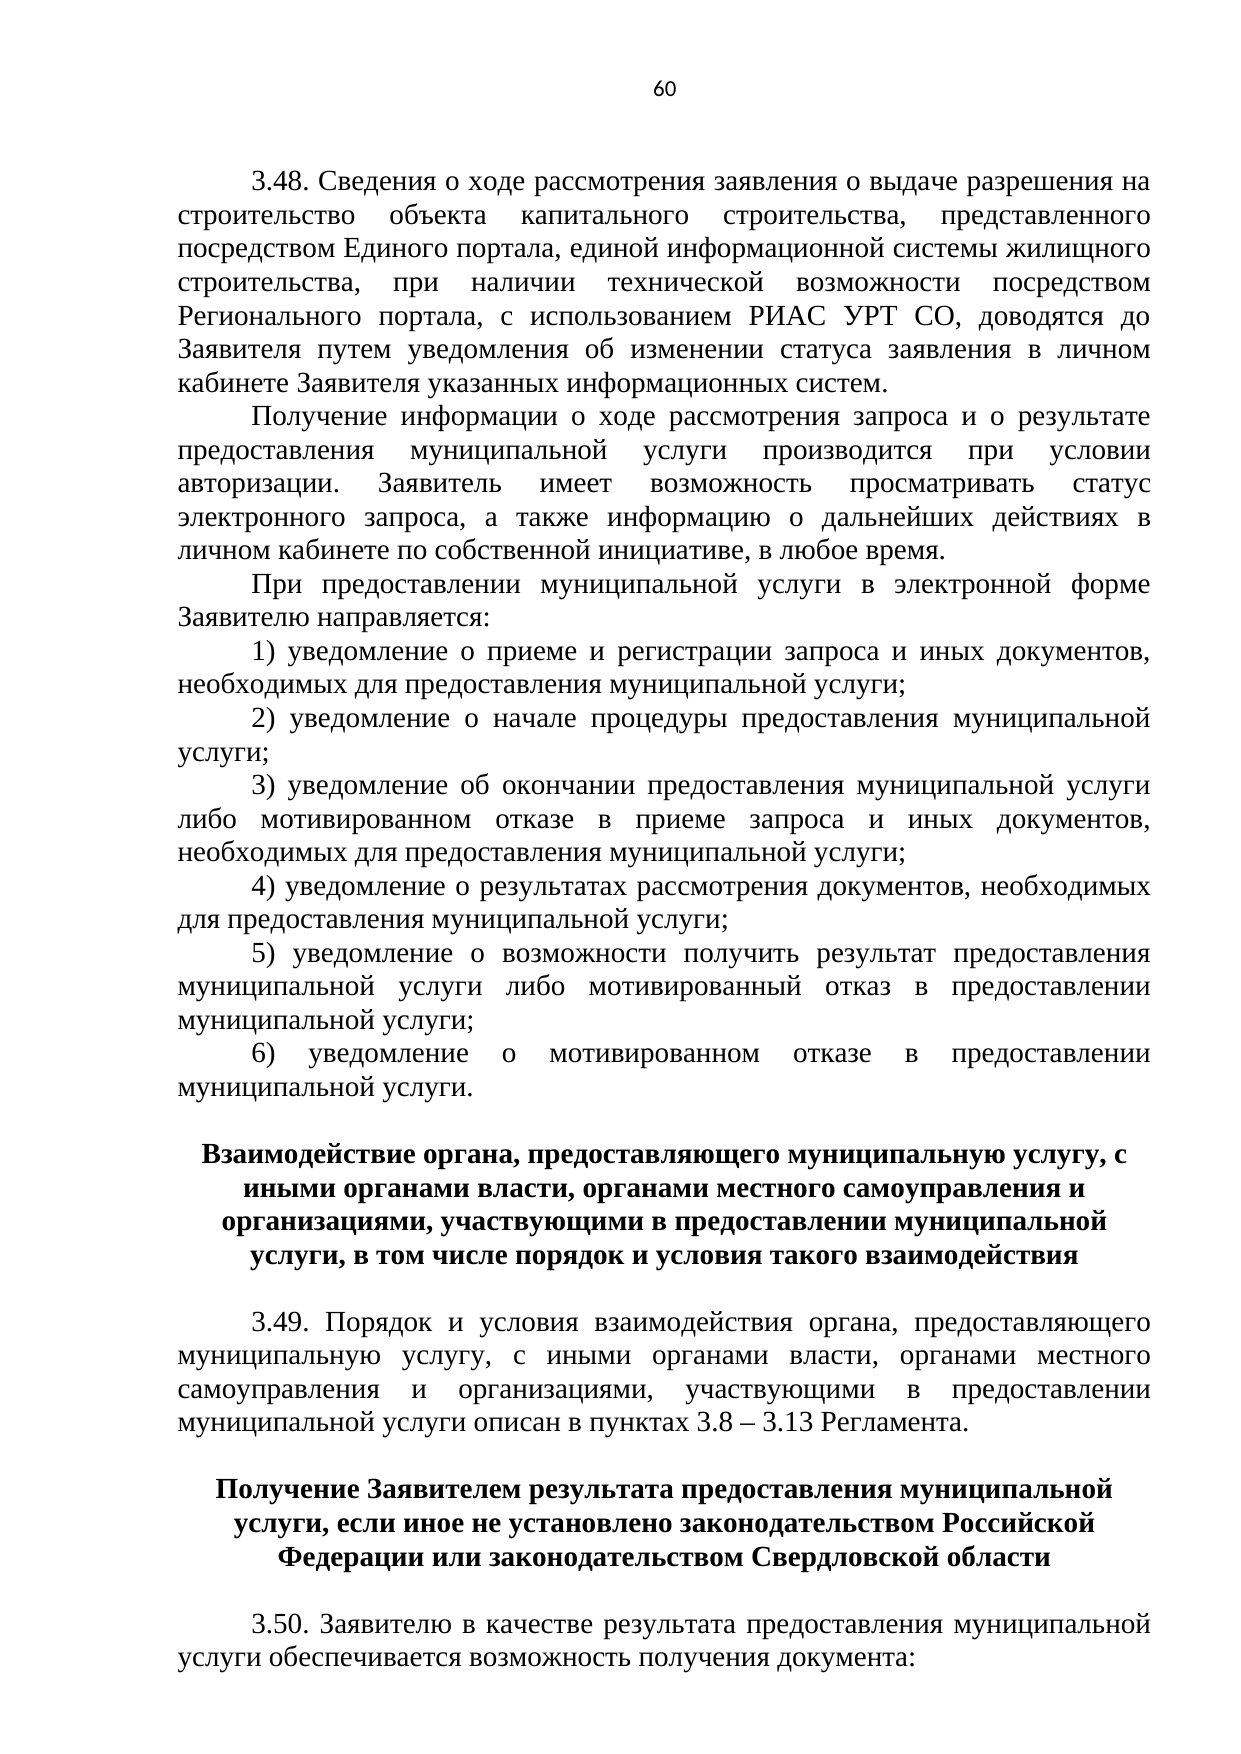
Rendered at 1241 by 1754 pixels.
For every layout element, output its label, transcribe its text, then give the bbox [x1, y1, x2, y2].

text Получение информации о ходе рассмотрения запроса и о результате предоставления муниципальной услуги производится при условии авторизации. Заявитель имеет возможность просматривать статус электронного запроса, а также информацию о дальнейших действиях в личном кабинете по собственной инициативе, в любое время. [177, 398, 1152, 566]
text 3.50. Заявителю в качестве результата предоставления муниципальной услуги обеспечивается возможность получения документа: [177, 1606, 1152, 1673]
text 5) уведомление о возможности получить результат предоставления муниципальной услуги либо мотивированный отказ в предоставлении муниципальной услуги; [177, 935, 1152, 1036]
text При предоставлении муниципальной услуги в электронной форме Заявителю направляется: [177, 566, 1152, 633]
text Получение Заявителем результата предоставления муниципальной услуги, если иное не установлено законодательством Российской Федерации или законодательством Свердловской области [177, 1472, 1152, 1572]
text 3.49. Порядок и условия взаимодействия органа, предоставляющего муниципальную услугу, с иными органами власти, органами местного самоуправления и организациями, участвующими в предоставлении муниципальной услуги описан в пунктах 3.8 – 3.13 Регламента. [177, 1304, 1152, 1438]
text 1) уведомление о приеме и регистрации запроса и иных документов, необходимых для предоставления муниципальной услуги; [177, 633, 1152, 700]
text 3) уведомление об окончании предоставления муниципальной услуги либо мотивированном отказе в приеме запроса и иных документов, необходимых для предоставления муниципальной услуги; [177, 767, 1152, 868]
text 3.48. Сведения о ходе рассмотрения заявления о выдаче разрешения на строительство объекта капитального строительства, представленного посредством Единого портала, единой информационной системы жилищного строительства, при наличии технической возможности посредством Регионального портала, с использованием РИАС УРТ СО, доводятся до Заявителя путем уведомления об изменении статуса заявления в личном кабинете Заявителя указанных информационных систем. [177, 163, 1152, 398]
text 2) уведомление о начале процедуры предоставления муниципальной услуги; [177, 700, 1152, 767]
text 6) уведомление о мотивированном отказе в предоставлении муниципальной услуги. [177, 1036, 1152, 1103]
text 4) уведомление о результатах рассмотрения документов, необходимых для предоставления муниципальной услуги; [177, 868, 1152, 935]
text Взаимодействие органа, предоставляющего муниципальную услугу, с иными органами власти, органами местного самоуправления и организациями, участвующими в предоставлении муниципальной услуги, в том числе порядок и условия такого взаимодействия [177, 1136, 1152, 1270]
